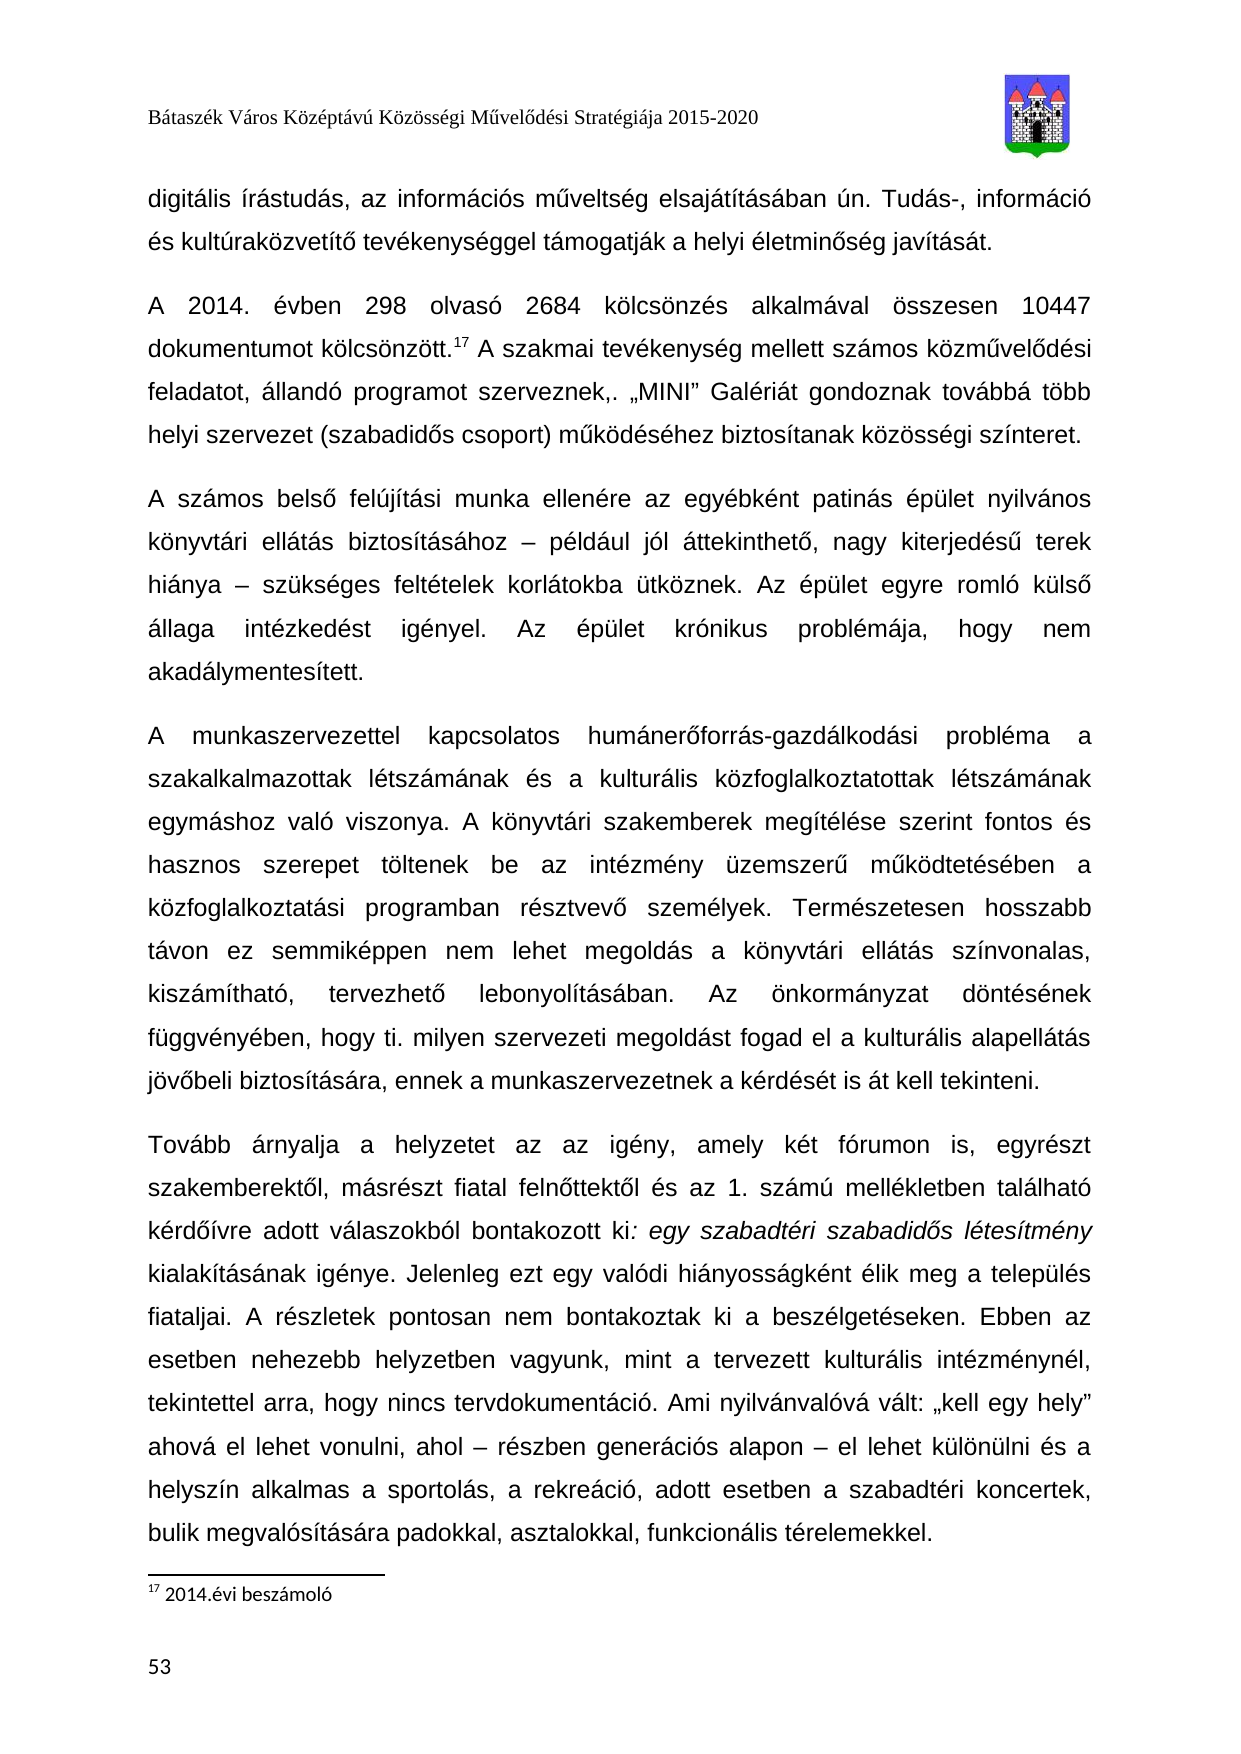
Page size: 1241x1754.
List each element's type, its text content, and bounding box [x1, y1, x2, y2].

text Tovább árnyalja a helyzetet az az igény, amely két fórumon is, egyrészt szakemberektől, másrészt fiatal felnőttektől és az 1. számú mellékletben található kérdőívre adott válaszokból bontakozott ki: egy szabadtéri szabadidős létesítmény kialakításának igénye. Jelenleg ezt egy valódi hiányosságként élik meg a település fiataljai. A részletek pontosan nem bontakoztak ki a beszélgetéseken. Ebben az esetben nehezebb helyzetben vagyunk, mint a tervezett kulturális intézménynél, tekintettel arra, hogy nincs tervdokumentáció. Ami nyilvánvalóvá vált: „kell egy hely” ahová el lehet vonulni, ahol – részben generációs alapon – el lehet különülni és a helyszín alkalmas a sportolás, a rekreáció, adott esetben a szabadtéri koncertek, bulik megvalósítására padokkal, asztalokkal, funkcionális térelemekkel. [148, 1129, 1093, 1546]
text A munkaszervezettel kapcsolatos humánerőforrás-gazdálkodási probléma a szakalkalmazottak létszámának és a kulturális közfoglalkoztatottak létszámának egymáshoz való viszonya. A könyvtári szakemberek megítélése szerint fontos és hasznos szerepet töltenek be az intézmény üzemszerű működtetésében a közfoglalkoztatási programban résztvevő személyek. Természetesen hosszabb távon ez semmiképpen nem lehet megoldás a könyvtári ellátás színvonalas, kiszámítható, tervezhető lebonyolításában. Az önkormányzat döntésének függvényében, hogy ti. milyen szervezeti megoldást fogad el a kulturális alapellátás jövőbeli biztosítására, ennek a munkaszervezetnek a kérdését is át kell tekinteni. [148, 721, 1093, 1094]
picture [1003, 73, 1071, 160]
text A számos belső felújítási munka ellenére az egyébként patinás épület nyilvános könyvtári ellátás biztosításához – például jól áttekinthető, nagy kiterjedésű terek hiánya – szükséges feltételek korlátokba ütköznek. Az épület egyre romló külső állaga intézkedést igényel. Az épület krónikus problémája, hogy nem akadálymentesített. [148, 484, 1093, 685]
text A 2014. évben 298 olvasó 2684 kölcsönzés alkalmával összesen 10447 dokumentumot kölcsönzött. A szakmai tevékenység mellett számos közművelődési feladatot, állandó programot szerveznek,. „MINI” Galériát gondoznak továbbá több helyi szervezet (szabadidős csoport) működéséhez biztosítanak közösségi színteret. [148, 291, 1093, 449]
